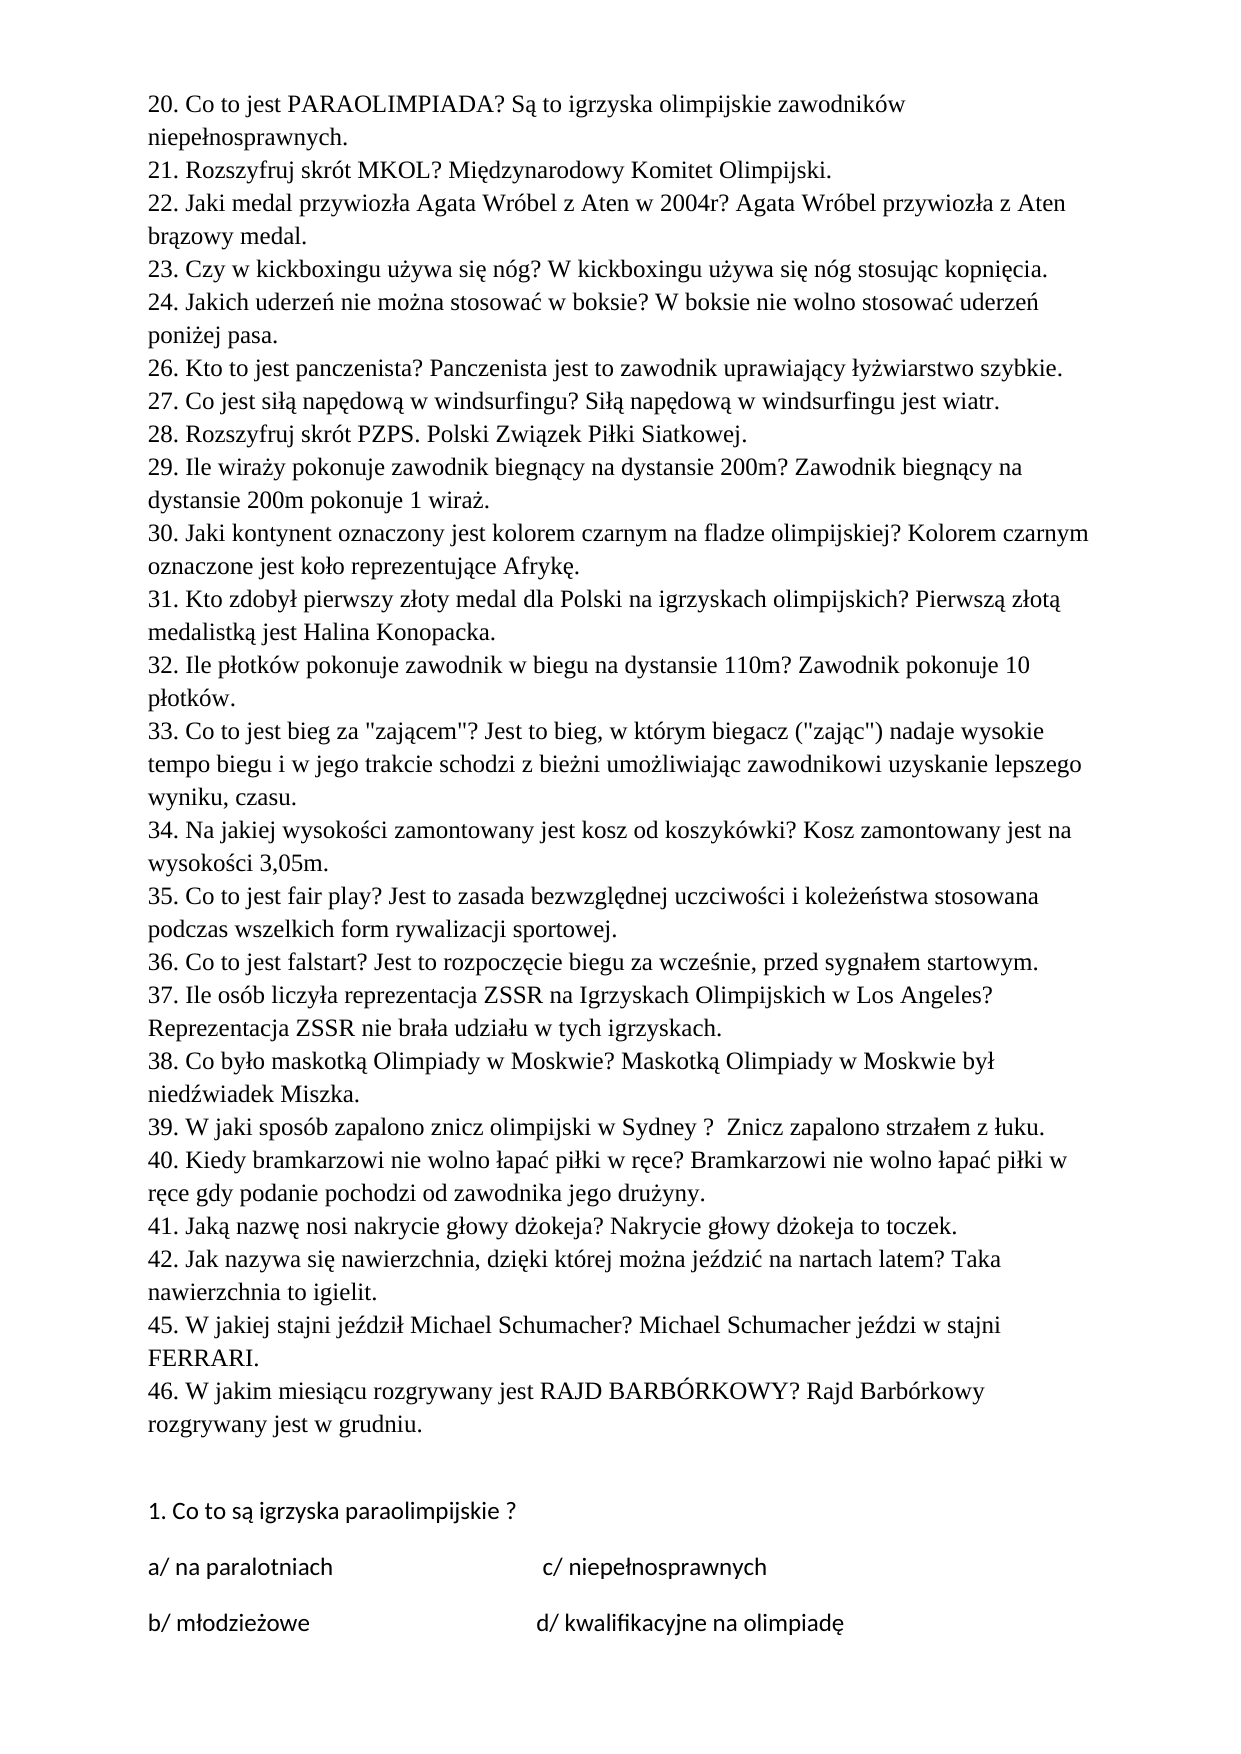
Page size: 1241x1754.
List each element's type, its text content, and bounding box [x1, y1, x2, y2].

text b/ młodzieżowe d/ kwalifikacyjne na olimpiadę [148, 1607, 1093, 1638]
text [148, 89, 1093, 1470]
text a/ na paralotniach c/ niepełnosprawnych [148, 1551, 1093, 1582]
text 1. Co to są igrzyska paraolimpijskie ? [148, 1495, 1093, 1526]
